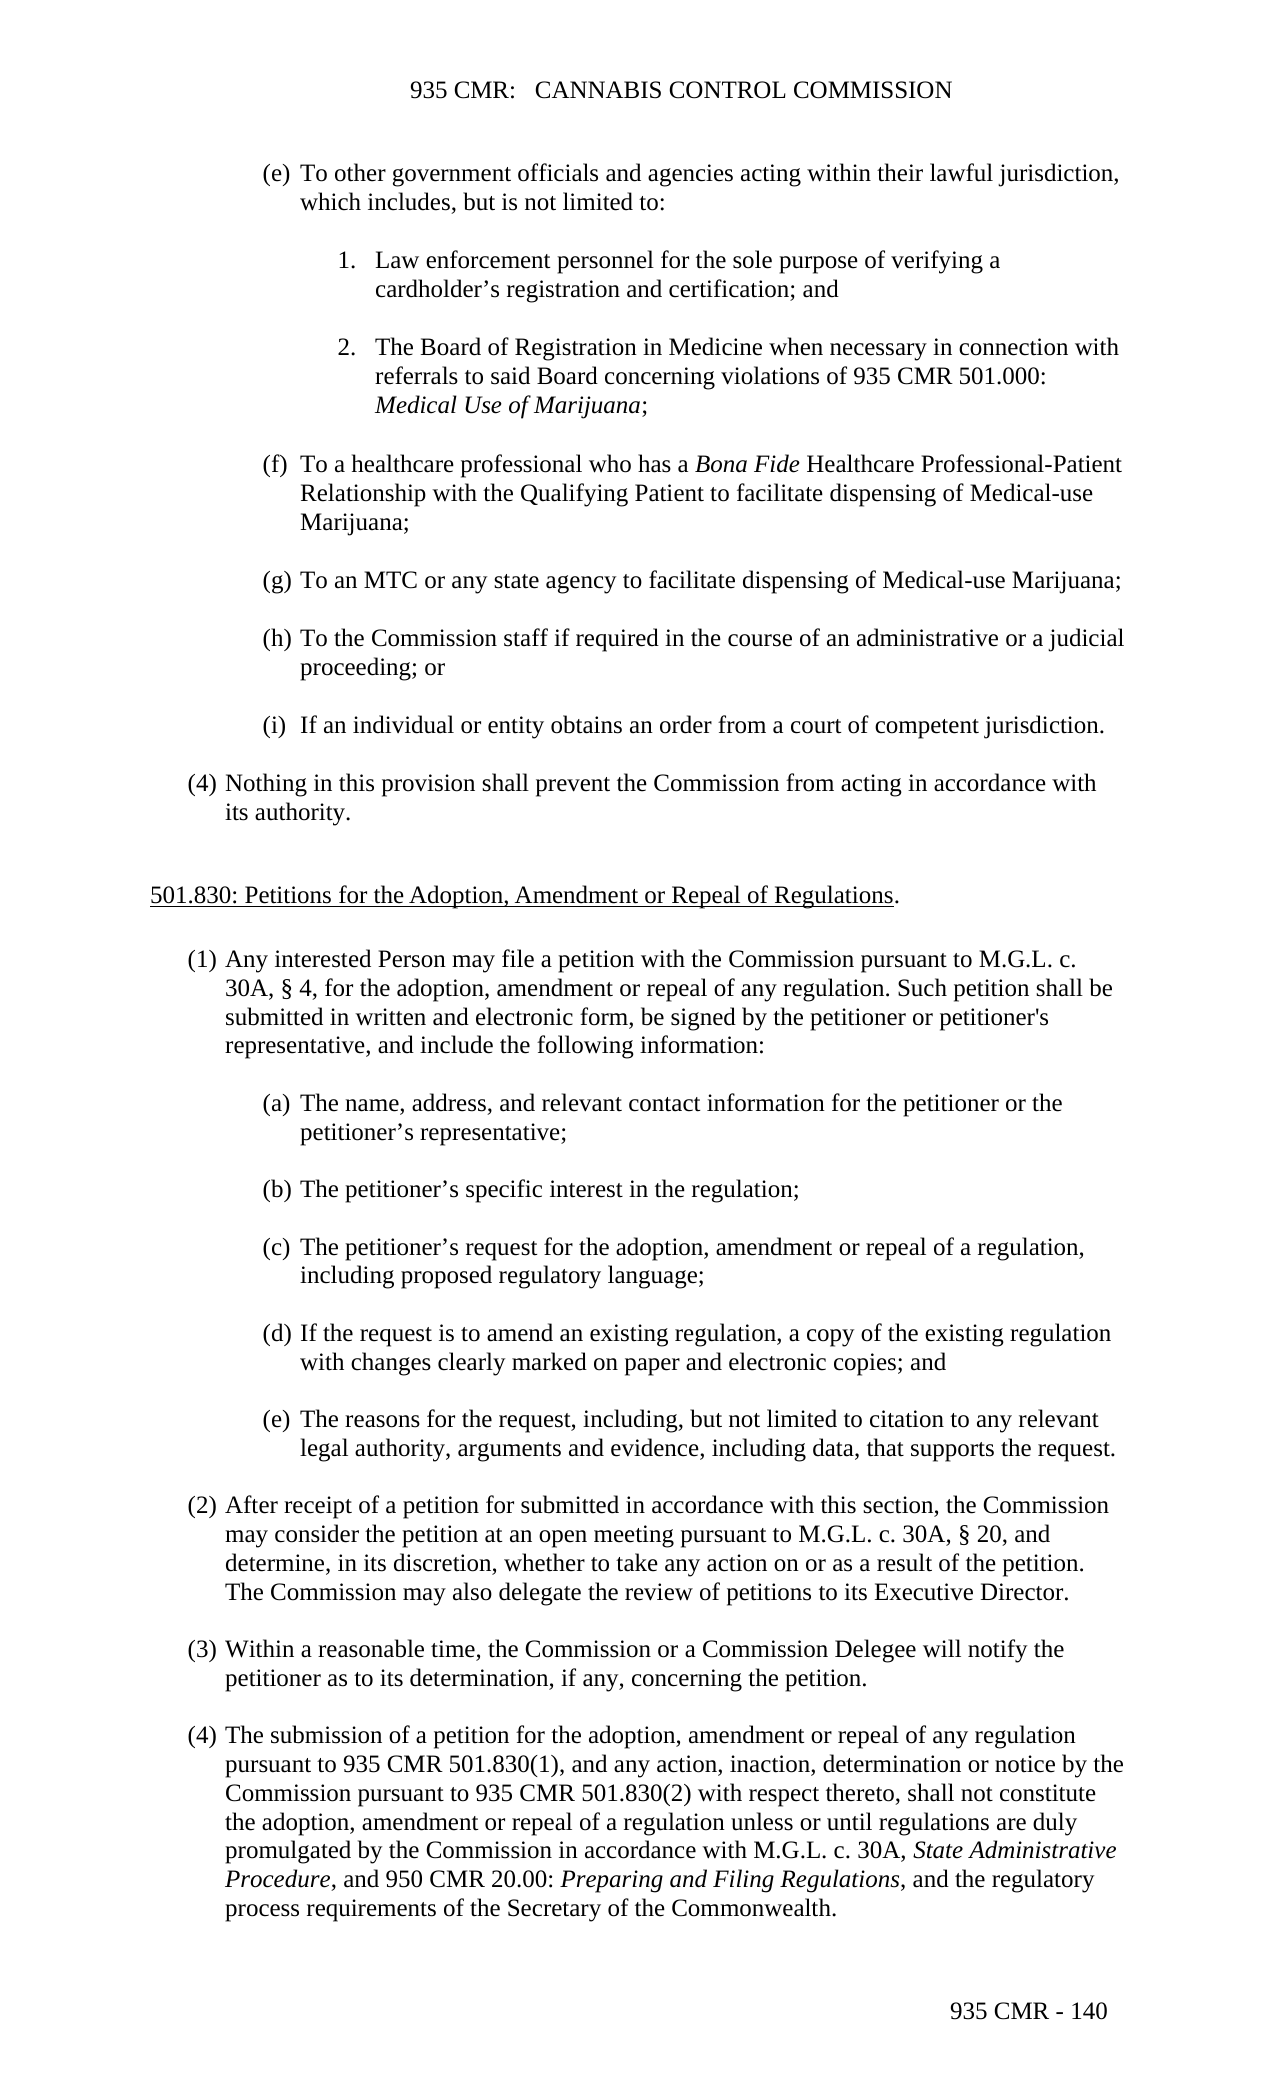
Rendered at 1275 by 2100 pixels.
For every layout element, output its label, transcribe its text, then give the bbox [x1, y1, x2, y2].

list To an MTC or any state agency to facilitate dispensing of Medical-use Marijuana; [262, 565, 1125, 594]
list To the Commission staff if required in the course of an administrative or a judicial proceeding; or [262, 623, 1125, 681]
list The Board of Registration in Medicine when necessary in connection with referrals to said Board concerning violations of 935 CMR 501.000: Medical Use of Marijuana; [337, 332, 1125, 420]
list Nothing in this provision shall prevent the Commission from acting in accordance with its authority. [187, 768, 1125, 827]
list The name, address, and relevant contact information for the petitioner or the petitioner’s representative; [262, 1088, 1125, 1146]
list Any interested Person may file a petition with the Commission pursuant to M.G.L. c. 30A, § 4, for the adoption, amendment or repeal of any regulation. Such petition shall be submitted in written and electronic form, be signed by the petitioner or petitioner's representative, and include the following information: [187, 944, 1125, 1059]
list Law enforcement personnel for the sole purpose of verifying a cardholder’s registration and certification; and [337, 245, 1125, 303]
list If the request is to amend an existing regulation, a copy of the existing regulation with changes clearly marked on paper and electronic copies; and [262, 1318, 1125, 1376]
list To other government officials and agencies acting within their lawful jurisdiction, which includes, but is not limited to: [262, 158, 1125, 216]
list If an individual or entity obtains an order from a court of competent jurisdiction. [262, 710, 1125, 739]
list The submission of a petition for the adoption, amendment or repeal of any regulation pursuant to 935 CMR 501.830(1), and any action, inaction, determination or notice by the Commission pursuant to 935 CMR 501.830(2) with respect thereto, shall not constitute the adoption, amendment or repeal of a regulation unless or until regulations are duly promulgated by the Commission in accordance with M.G.L. c. 30A, State Administrative Procedure, and 950 CMR 20.00: Preparing and Filing Regulations, and the regulatory process requirements of the Secretary of the Commonwealth. [187, 1721, 1125, 1922]
list Within a reasonable time, the Commission or a Commission Delegee will notify the petitioner as to its determination, if any, concerning the petition. [187, 1634, 1125, 1692]
list The petitioner’s request for the adoption, amendment or repeal of a regulation, including proposed regulatory language; [262, 1232, 1125, 1289]
list The petitioner’s specific interest in the regulation; [262, 1174, 1125, 1203]
list The reasons for the request, including, but not limited to citation to any relevant legal authority, arguments and evidence, including data, that supports the request. [262, 1404, 1125, 1462]
subtitle 501.830: Petitions for the Adoption, Amendment or Repeal of Regulations. [150, 881, 1125, 909]
list To a healthcare professional who has a Bona Fide Healthcare Professional-Patient Relationship with the Qualifying Patient to facilitate dispensing of Medical-use Marijuana; [262, 449, 1125, 536]
list After receipt of a petition for submitted in accordance with this section, the Commission may consider the petition at an open meeting pursuant to M.G.L. c. 30A, § 20, and determine, in its discretion, whether to take any action on or as a result of the petition. The Commission may also delegate the review of petitions to its Executive Director. [187, 1491, 1125, 1606]
